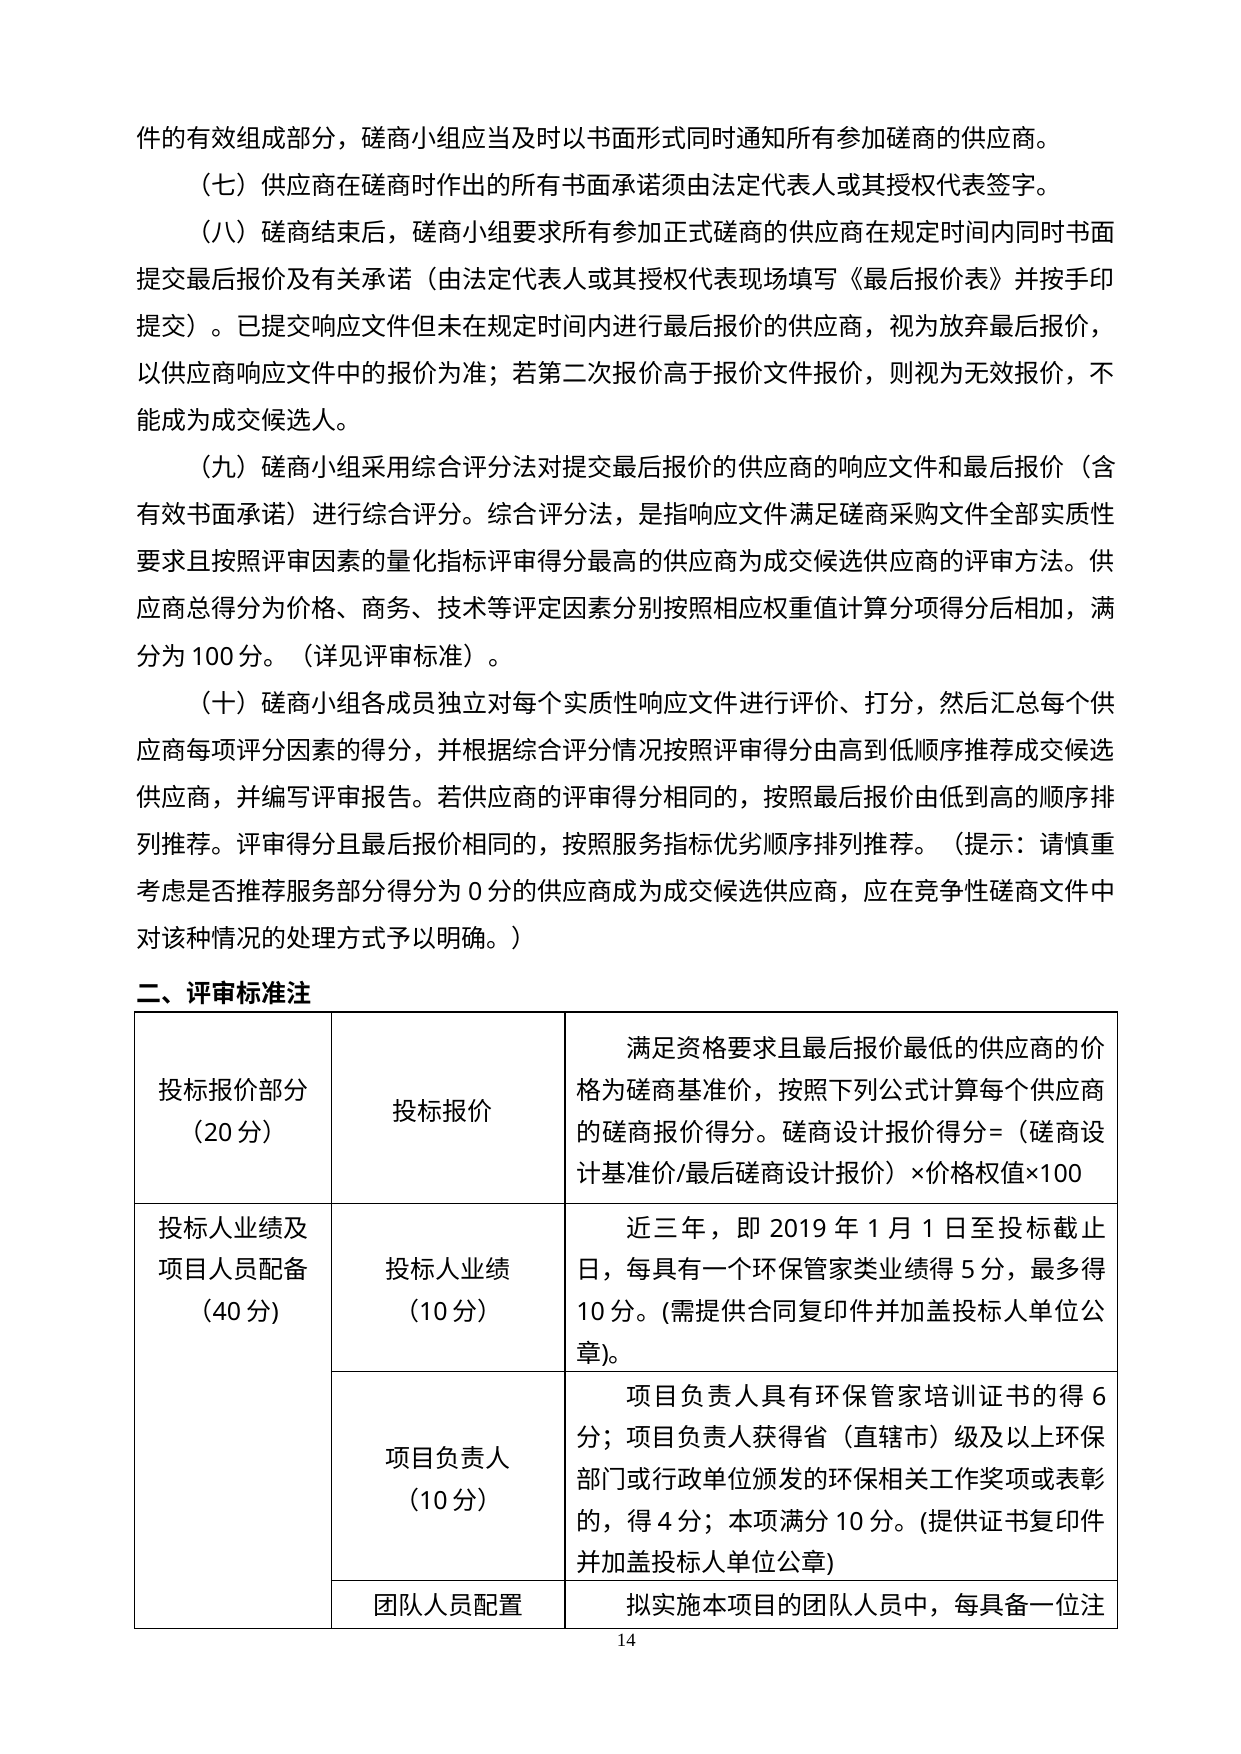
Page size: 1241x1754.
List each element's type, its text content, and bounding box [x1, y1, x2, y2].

table_cell 项目负责人 （10分） [332, 1372, 564, 1580]
subtitle 二、评审标准注 [136, 966, 1116, 1011]
table_cell 近三年，即2019年1月1日至投标截止日，每具有一个环保管家类业绩得5分，最多得10分。(需提供合同复印件并加盖投标人单位公章)。 [566, 1204, 1117, 1371]
text （八）磋商结束后，磋商小组要求所有参加正式磋商的供应商在规定时间内同时书面提交最后报价及有关承诺（由法定代表人或其授权代表现场填写《最后报价表》并按手印提交）。已提交响应文件但未在规定时间内进行最后报价的供应商，视为放弃最后报价，以供应商响应文件中的报价为准；若第二次报价高于报价文件报价，则视为无效报价，不能成为成交候选人。 [136, 212, 1116, 437]
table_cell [566, 1581, 1117, 1628]
table_header 投标报价部分 （20分） [135, 1013, 331, 1203]
text （十）磋商小组各成员独立对每个实质性响应文件进行评价、打分，然后汇总每个供应商每项评分因素的得分，并根据综合评分情况按照评审得分由高到低顺序推荐成交候选供应商，并编写评审报告。若供应商的评审得分相同的，按照最后报价由低到高的顺序排列推荐。评审得分且最后报价相同的，按照服务指标优劣顺序排列推荐。（提示：请慎重考虑是否推荐服务部分得分为0分的供应商成为成交候选供应商，应在竞争性磋商文件中对该种情况的处理方式予以明确。） [136, 683, 1116, 955]
table_cell 投标人业绩及项目人员配备（40分) [135, 1204, 331, 1628]
text （九）磋商小组采用综合评分法对提交最后报价的供应商的响应文件和最后报价（含有效书面承诺）进行综合评分。综合评分法，是指响应文件满足磋商采购文件全部实质性要求且按照评审因素的量化指标评审得分最高的供应商为成交候选供应商的评审方法。供应商总得分为价格、商务、技术等评定因素分别按照相应权重值计算分项得分后相加，满分为100分。（详见评审标准）。 [136, 448, 1116, 672]
text （七）供应商在磋商时作出的所有书面承诺须由法定代表人或其授权代表签字。 [136, 165, 1116, 201]
table_cell 投标人业绩 （10分） [332, 1204, 564, 1371]
table_header 投标报价 [332, 1013, 564, 1203]
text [136, 118, 1116, 154]
table_cell 团队人员配置 （20分） [332, 1581, 564, 1628]
table_header 满足资格要求且最后报价最低的供应商的价格为磋商基准价，按照下列公式计算每个供应商的磋商报价得分。磋商设计报价得分=（磋商设计基准价/最后磋商设计报价）×价格权值×100 [566, 1013, 1117, 1203]
table_cell 项目负责人具有环保管家培训证书的得6分；项目负责人获得省（直辖市）级及以上环保部门或行政单位颁发的环保相关工作奖项或表彰的，得4分；本项满分10分。(提供证书复印件并加盖投标人单位公章) [566, 1372, 1117, 1580]
